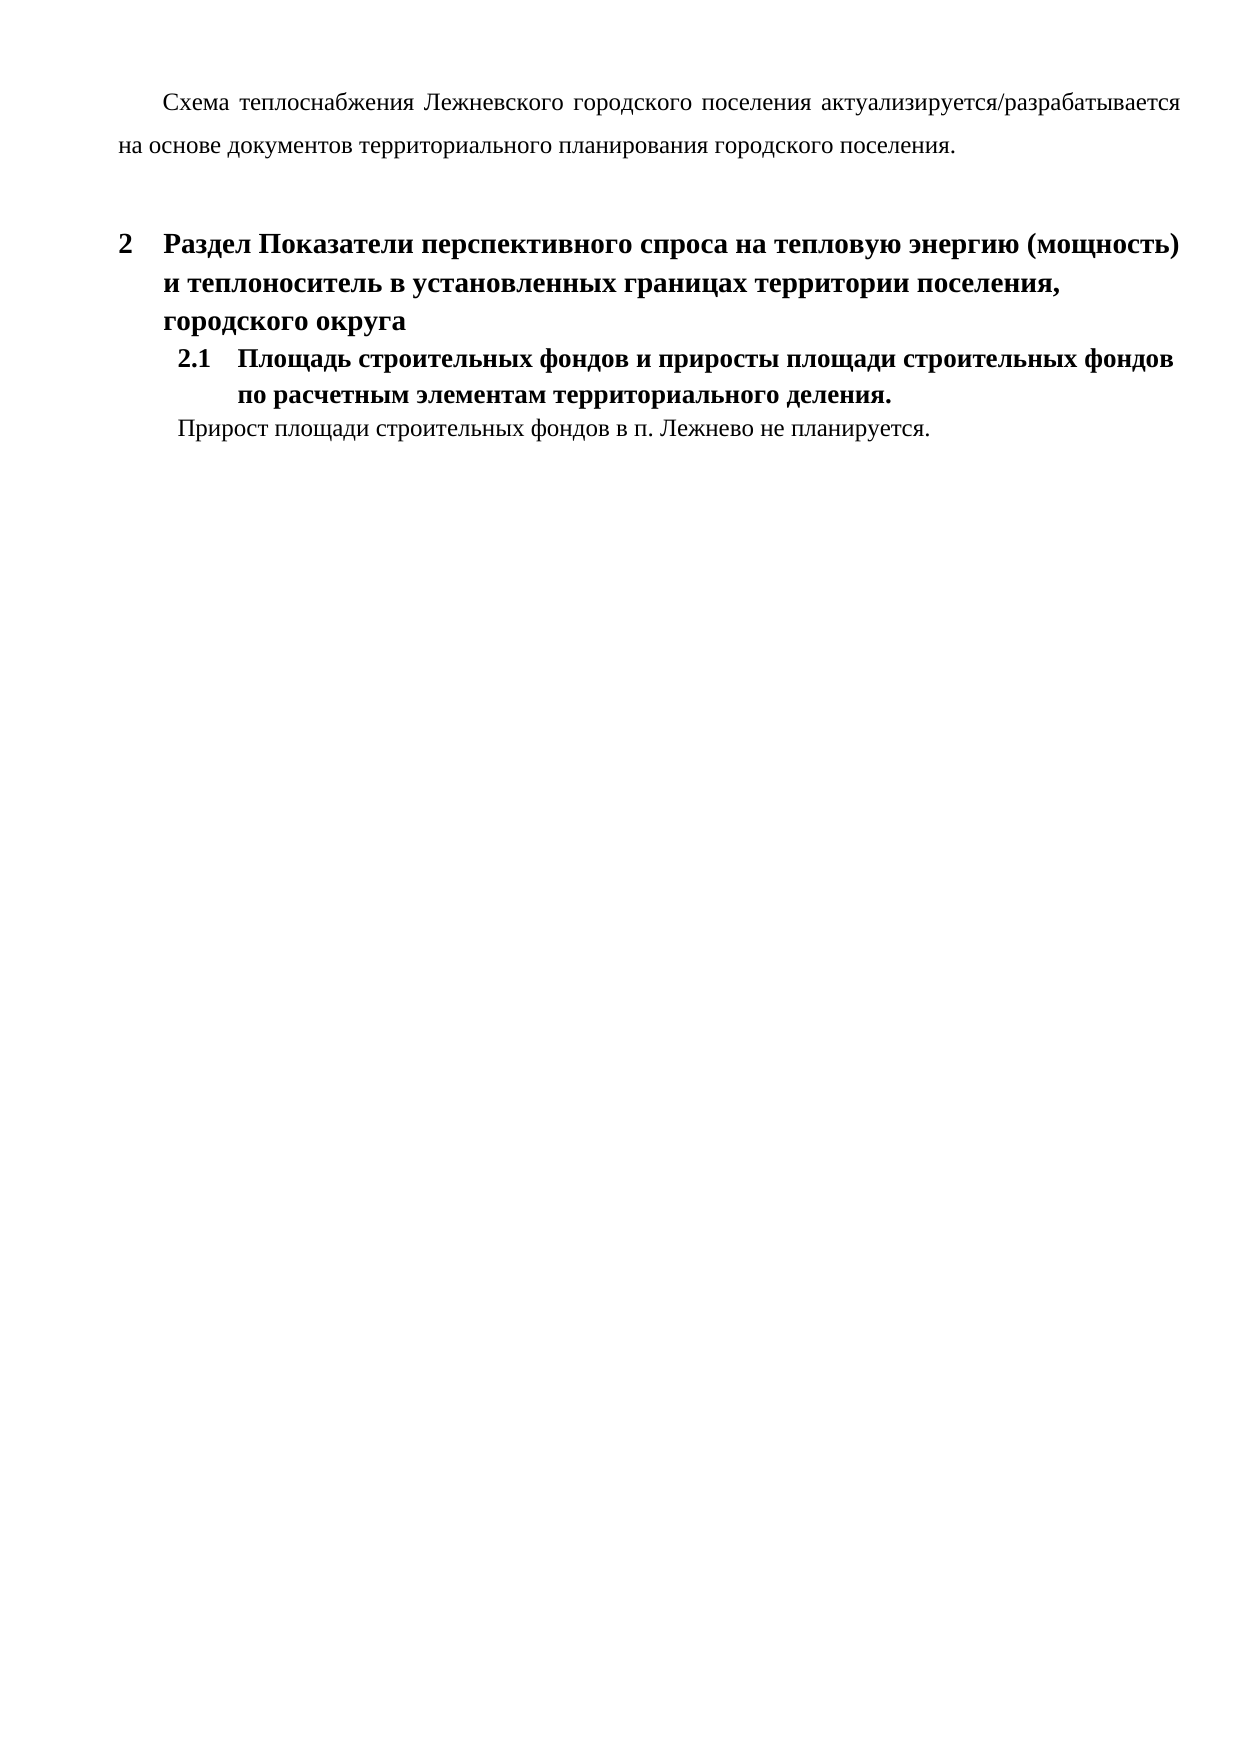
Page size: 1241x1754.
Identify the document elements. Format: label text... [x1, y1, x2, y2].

subtitle Площадь строительных фондов и приросты площади строительных фондов по расчетным элементам территориального деления. [177, 342, 1181, 409]
text Схема теплоснабжения Лежневского городского поселения актуализируется/разрабатывается на основе документов территориального планирования городского поселения. [118, 87, 1181, 159]
text Прирост площади строительных фондов в п. Лежнево не планируется. [118, 413, 1181, 442]
subtitle Раздел Показатели перспективного спроса на тепловую энергию (мощность) и теплоноситель в установленных границах территории поселения, городского округа [118, 226, 1181, 337]
